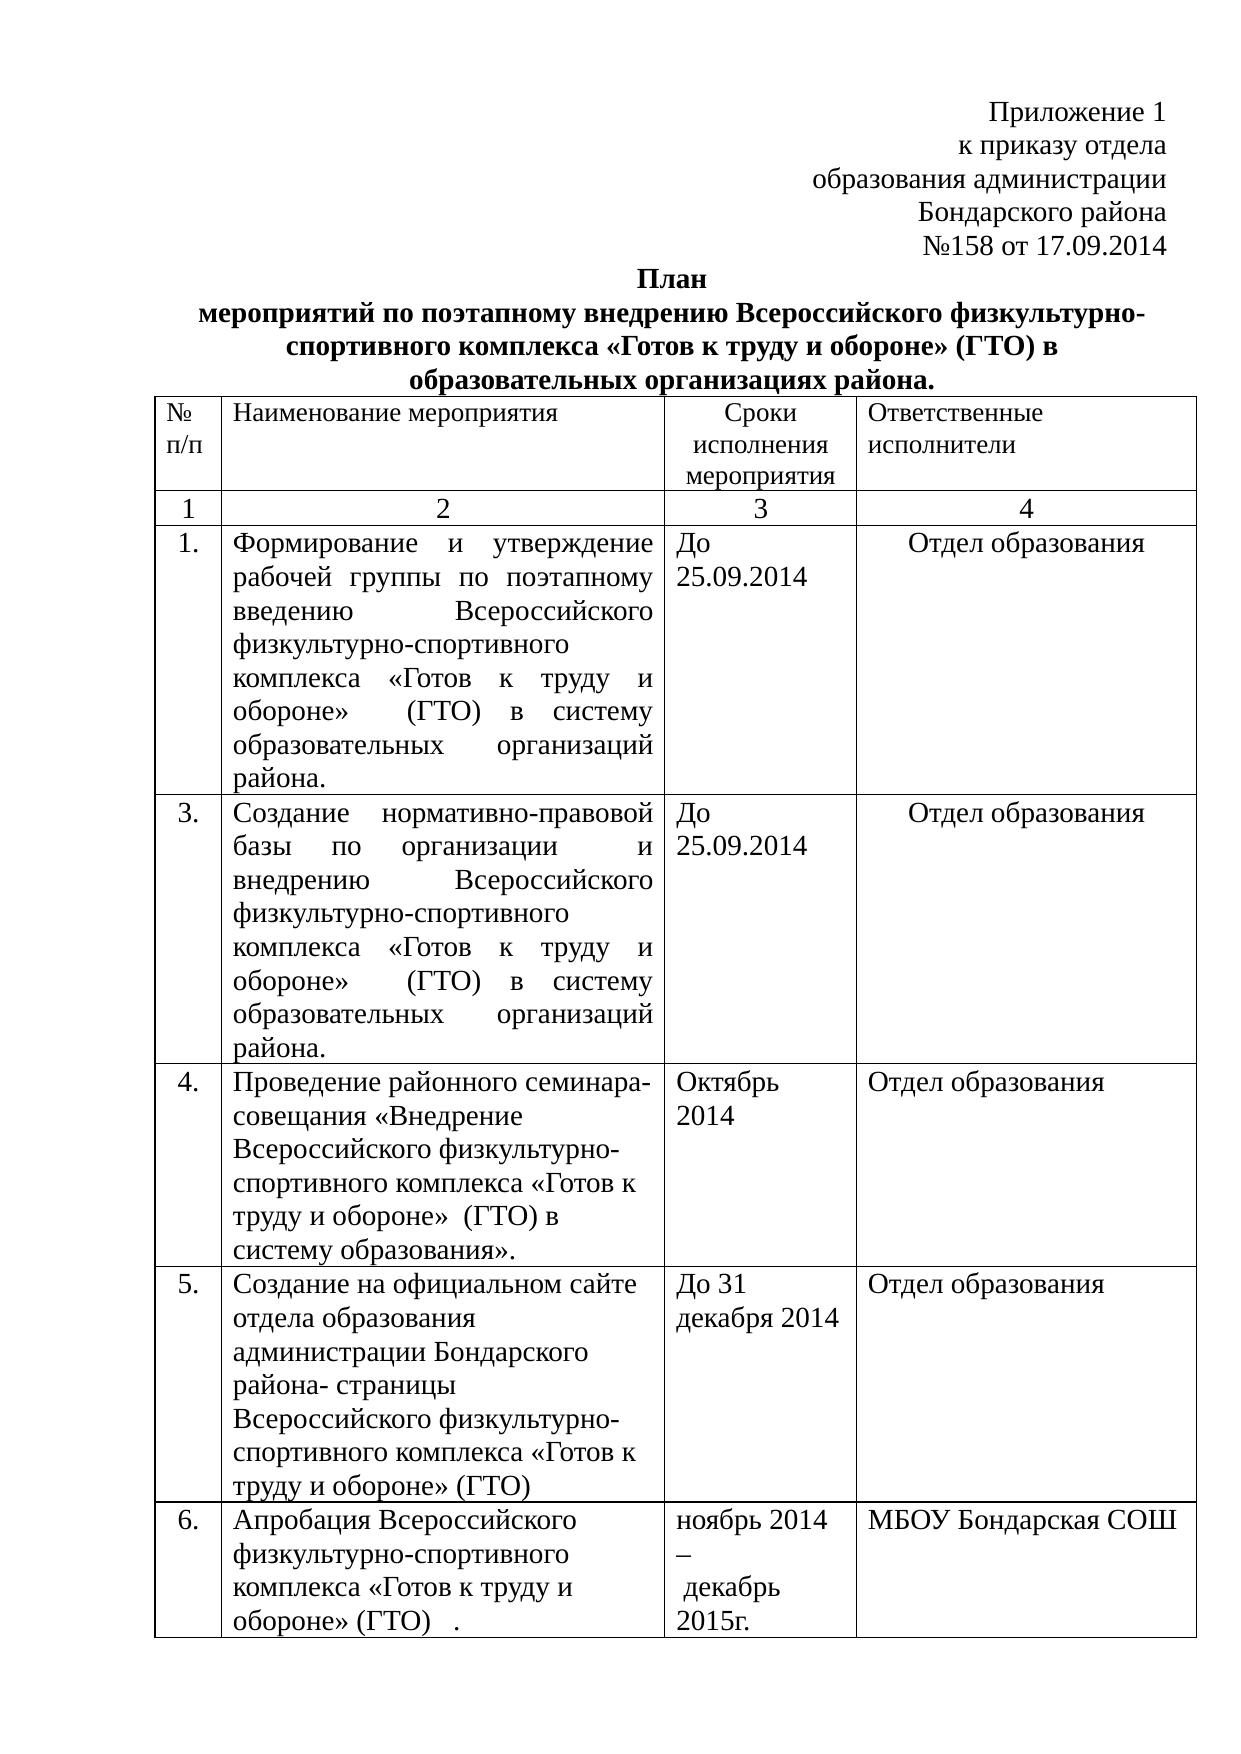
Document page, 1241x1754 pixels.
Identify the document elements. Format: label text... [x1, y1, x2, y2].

table_header Наименование мероприятия [222, 397, 664, 490]
table_cell ноябрь 2014 – декабрь 2015г. [665, 1503, 856, 1637]
table_cell 1. [156, 526, 221, 794]
text №158 от 17.09.2014 [177, 228, 1167, 261]
table_cell 6. [156, 1503, 221, 1637]
table_cell Проведение районного семинара-совещания «Внедрение Всероссийского физкультурно-спортивного комплекса «Готов к труду и обороне» (ГТО) в систему образования». [222, 1064, 664, 1266]
table_cell 3. [156, 795, 221, 1063]
table_header Сроки исполнения мероприятия [665, 397, 856, 490]
text Приложение 1 [177, 94, 1167, 127]
table_cell Отдел образования [857, 1064, 1196, 1266]
text образования администрации [177, 161, 1167, 194]
table_header Ответственные исполнители [857, 397, 1196, 490]
text План [177, 261, 1167, 295]
text мероприятий по поэтапному внедрению Всероссийского физкультурно-спортивного комплекса «Готов к труду и обороне» (ГТО) в образовательных организациях района. [177, 295, 1167, 396]
table_cell Отдел образования [857, 1267, 1196, 1501]
table_cell Октябрь 2014 [665, 1064, 856, 1266]
table_cell 4. [156, 1064, 221, 1266]
table_cell 3 [665, 491, 856, 524]
table_cell Отдел образования [857, 795, 1196, 1063]
table_cell 2 [222, 491, 664, 524]
table_cell Формирование и утверждение рабочей группы по поэтапному введению Всероссийского физкультурно-спортивного комплекса «Готов к труду и обороне» (ГТО) в систему образовательных организаций района. [222, 526, 664, 794]
table_cell Создание на официальном сайте отдела образования администрации Бондарского района- страницы Всероссийского физкультурно-спортивного комплекса «Готов к труду и обороне» (ГТО) [222, 1267, 664, 1501]
table_header № п/п [156, 397, 221, 490]
table_cell До 25.09.2014 [665, 526, 856, 794]
table_cell МБОУ Бондарская СОШ [857, 1503, 1196, 1637]
table_cell 5. [156, 1267, 221, 1501]
table_cell 4 [857, 491, 1196, 524]
text Бондарского района [177, 194, 1167, 228]
text к приказу отдела [177, 127, 1167, 161]
table_cell Апробация Всероссийского физкультурно-спортивного комплекса «Готов к труду и обороне» (ГТО) . [222, 1503, 664, 1637]
table_cell До 31 декабря 2014 [665, 1267, 856, 1501]
table_cell До 25.09.2014 [665, 795, 856, 1063]
table_cell 1 [156, 491, 221, 524]
table_cell Создание нормативно-правовой базы по организации и внедрению Всероссийского физкультурно-спортивного комплекса «Готов к труду и обороне» (ГТО) в систему образовательных организаций района. [222, 795, 664, 1063]
table_cell Отдел образования [857, 526, 1196, 794]
